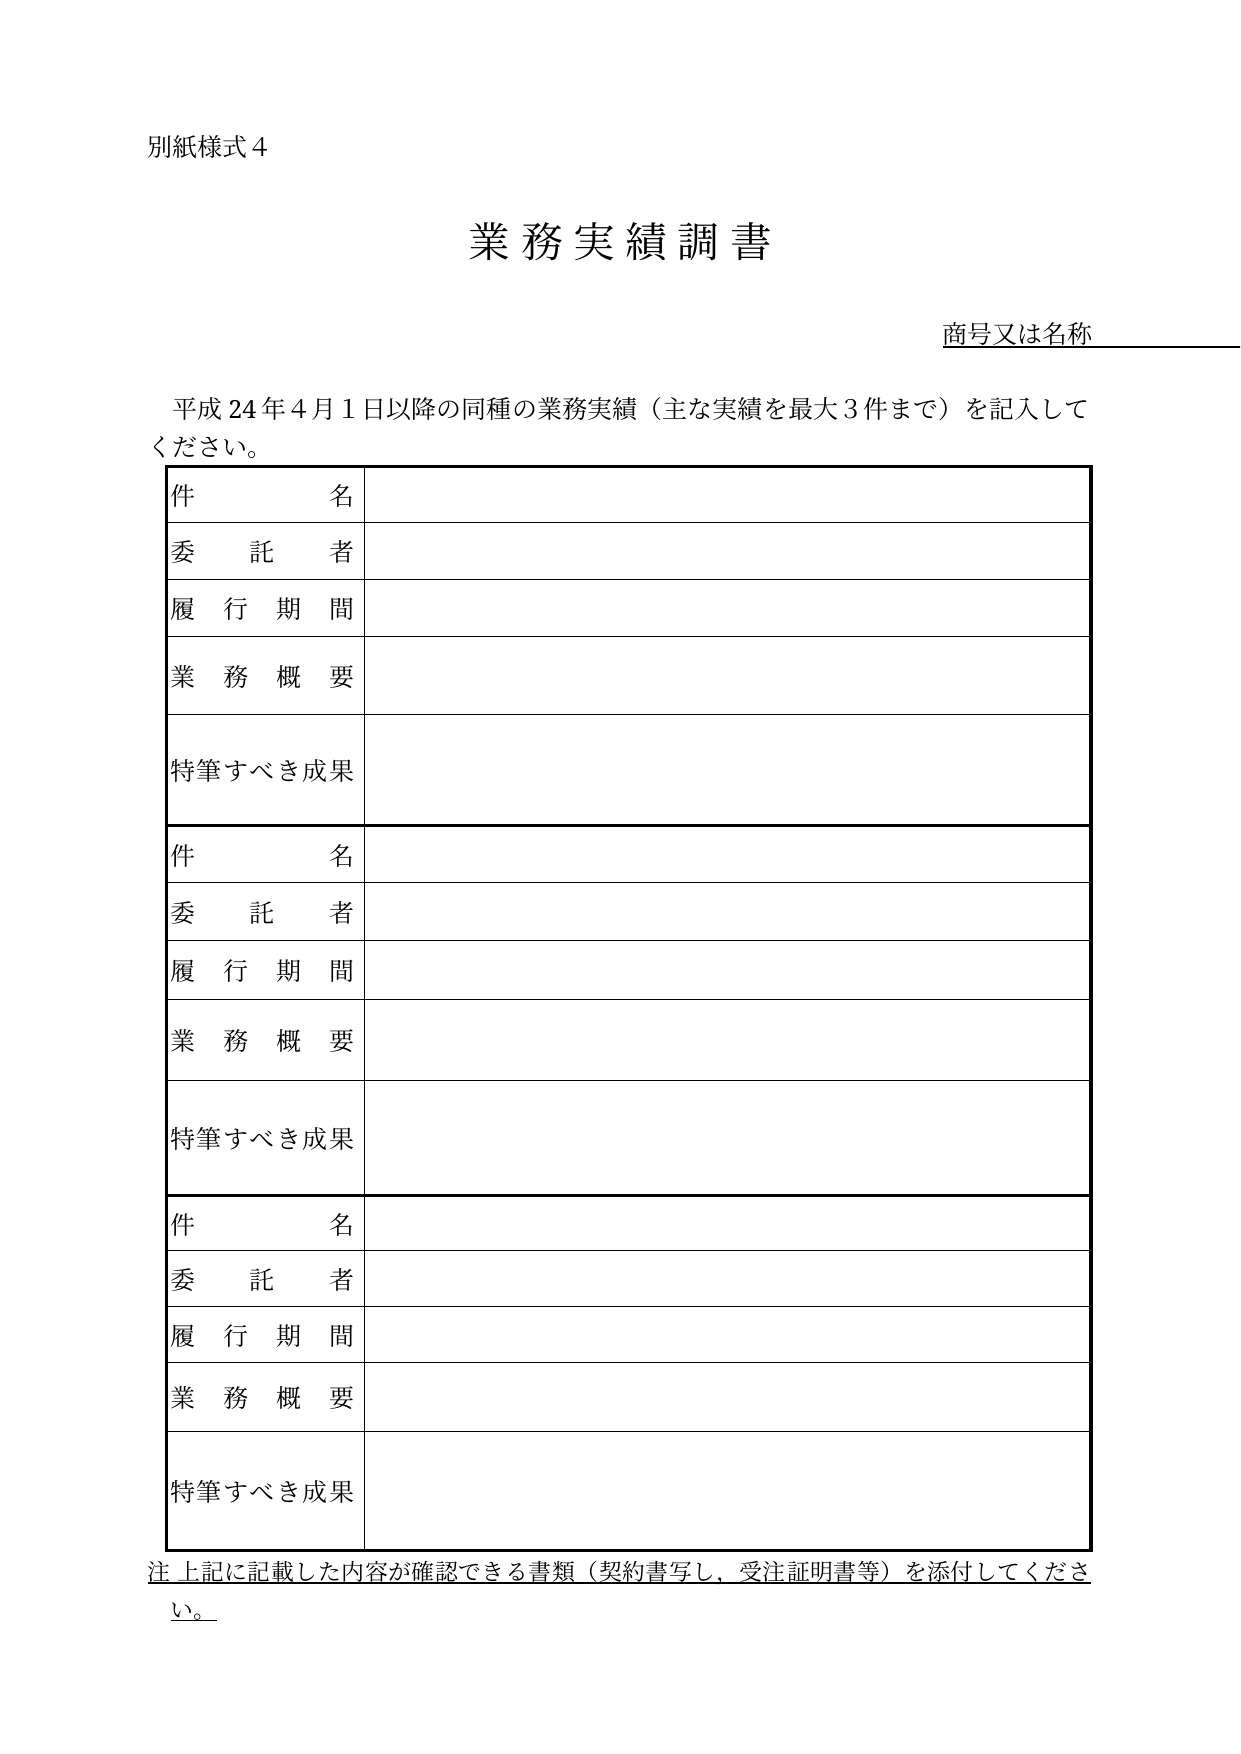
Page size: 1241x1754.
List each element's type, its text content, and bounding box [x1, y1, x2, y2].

table_cell 特筆すべき成果 [168, 1432, 364, 1549]
table_cell 履行期間 [168, 580, 364, 636]
text 別紙様式４ [148, 127, 1092, 164]
table_cell [365, 1307, 1089, 1362]
table_cell [365, 580, 1089, 636]
text 商号又は名称 [148, 314, 1092, 352]
table_cell [365, 941, 1089, 998]
table_cell [365, 1081, 1089, 1194]
table_header [365, 468, 1089, 522]
table_cell 件 名 [168, 827, 364, 882]
table_cell 委託者 [168, 1251, 364, 1306]
table_cell 履行期間 [168, 941, 364, 998]
text 平成24年４月１日以降の同種の業務実績（主な実績を最大３件まで）を記入してください。 [148, 389, 1092, 464]
table_cell 業務概要 [168, 1363, 364, 1431]
table_cell [365, 883, 1089, 940]
table_cell [365, 1000, 1089, 1080]
text 業 務 実 績 調 書 [148, 202, 1092, 277]
table_cell [365, 827, 1089, 882]
table_cell [365, 715, 1089, 824]
table_cell [365, 1363, 1089, 1431]
table_cell 委託者 [168, 883, 364, 940]
table_cell 特筆すべき成果 [168, 1081, 364, 1194]
table_cell [365, 523, 1089, 579]
table_cell [365, 1432, 1089, 1549]
text 注 上記に記載した内容が確認できる書類（契約書写し，受注証明書等）を添付してください。 [148, 1552, 1092, 1627]
table_cell 業務概要 [168, 637, 364, 714]
table_cell [365, 637, 1089, 714]
table_cell 履行期間 [168, 1307, 364, 1362]
table_cell [365, 1197, 1089, 1250]
table_cell 特筆すべき成果 [168, 715, 364, 824]
table_cell 委託者 [168, 523, 364, 579]
table_cell 件名 [168, 1197, 364, 1250]
table_cell 業務概要 [168, 1000, 364, 1080]
table_header 件 名 [168, 468, 364, 522]
table_cell [365, 1251, 1089, 1306]
